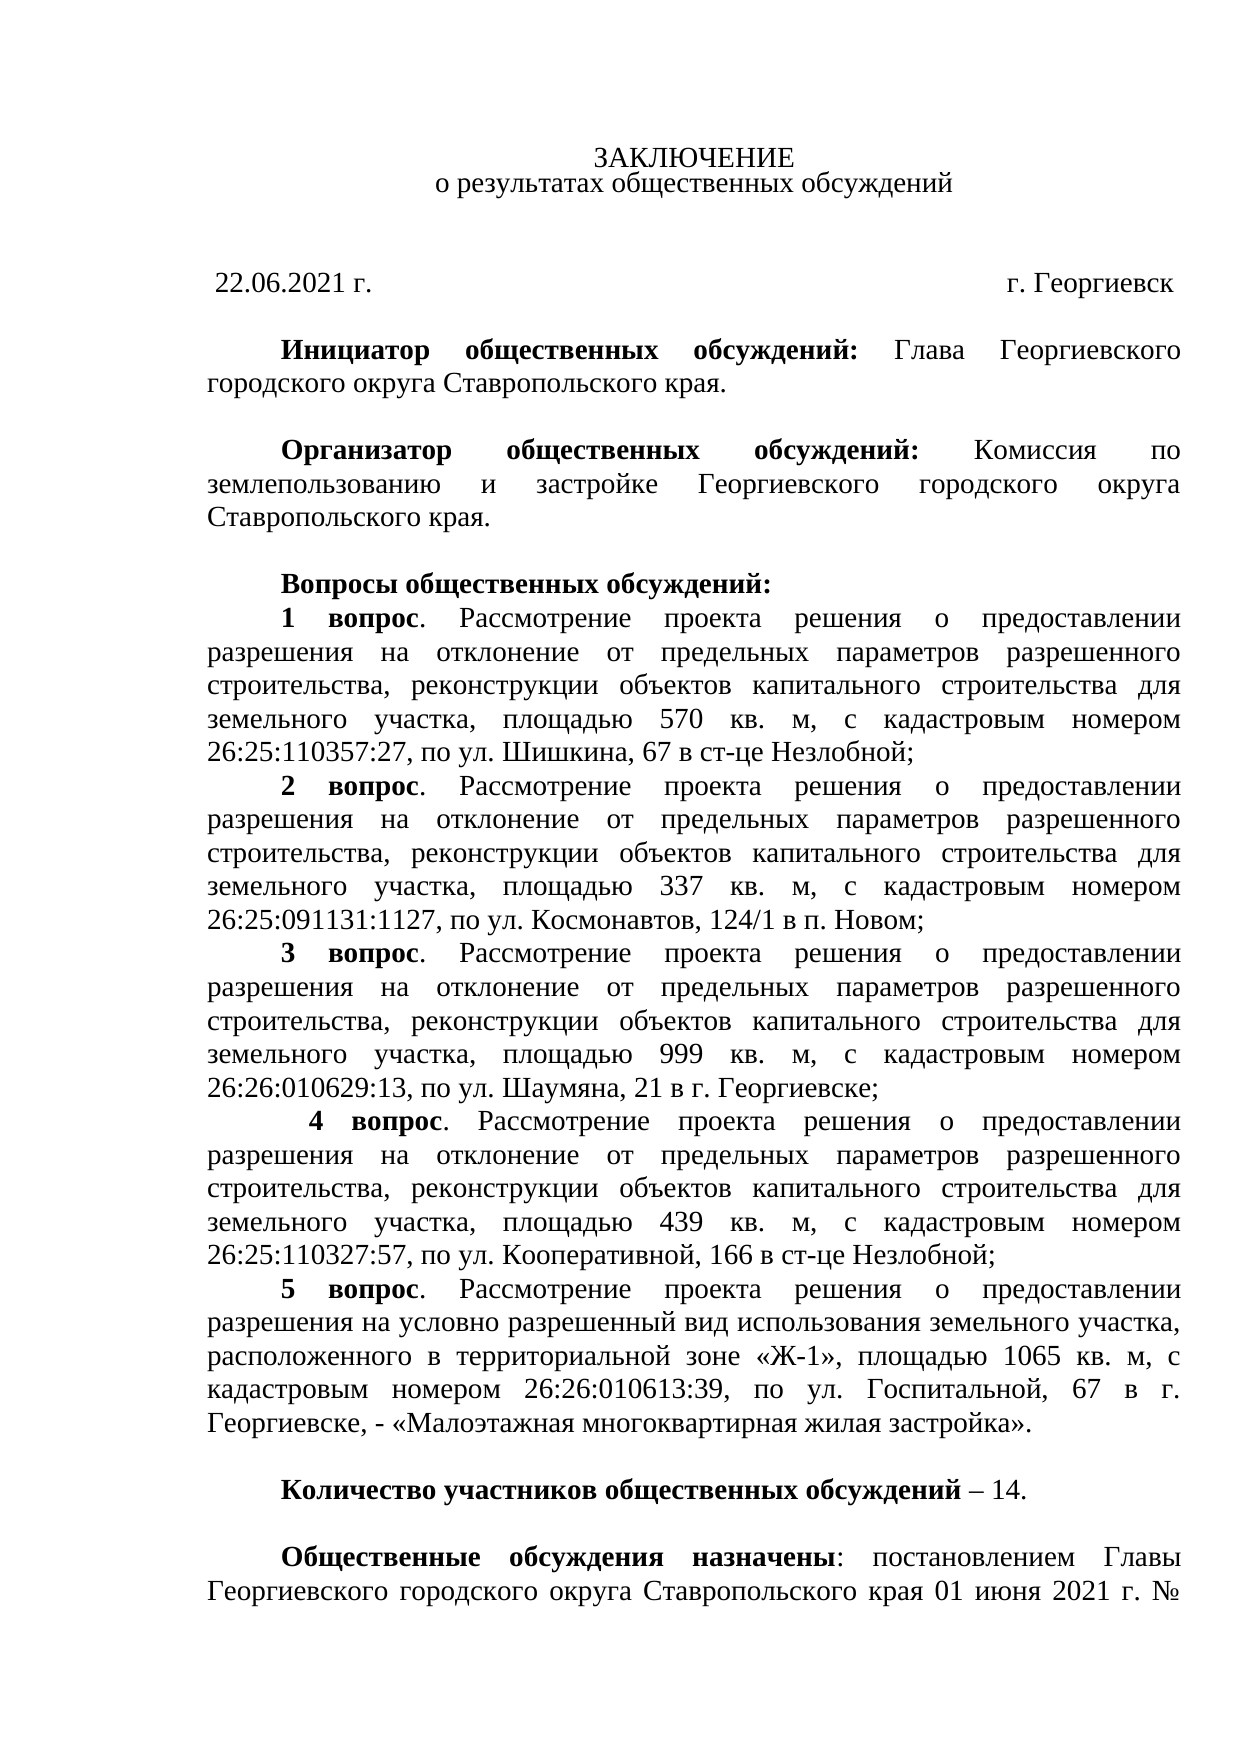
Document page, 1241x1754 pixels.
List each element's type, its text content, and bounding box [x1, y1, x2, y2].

text Количество участников общественных обсуждений – 14. [207, 1472, 1181, 1506]
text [207, 1539, 1181, 1606]
text 3 вопрос. Рассмотрение проекта решения о предоставлении разрешения на отклонение от предельных параметров разрешенного строительства, реконструкции объектов капитального строительства для земельного участка, площадью 999 кв. м, с кадастровым номером 26:26:010629:13, по ул. Шаумяна, 21 в г. Георгиевске; [207, 936, 1181, 1103]
text 2 вопрос. Рассмотрение проекта решения о предоставлении разрешения на отклонение от предельных параметров разрешенного строительства, реконструкции объектов капитального строительства для земельного участка, площадью 337 кв. м, с кадастровым номером 26:25:091131:1127, по ул. Космонавтов, 124/1 в п. Новом; [207, 768, 1181, 936]
text Организатор общественных обсуждений: Комиссия по землепользованию и застройке Георгиевского городского округа Ставропольского края. [207, 432, 1181, 533]
text 1 вопрос. Рассмотрение проекта решения о предоставлении разрешения на отклонение от предельных параметров разрешенного строительства, реконструкции объектов капитального строительства для земельного участка, площадью 570 кв. м, с кадастровым номером 26:25:110357:27, по ул. Шишкина, 67 в ст-це Незлобной; [207, 600, 1181, 768]
text Вопросы общественных обсуждений: [207, 567, 1181, 600]
text 4 вопрос. Рассмотрение проекта решения о предоставлении разрешения на отклонение от предельных параметров разрешенного строительства, реконструкции объектов капитального строительства для земельного участка, площадью 439 кв. м, с кадастровым номером 26:25:110327:57, по ул. Кооперативной, 166 в ст-це Незлобной; [207, 1103, 1181, 1271]
text ЗАКЛЮЧЕНИЕ [207, 148, 1181, 173]
text 22.06.2021 г. г. Георгиевск [207, 265, 1181, 298]
text Инициатор общественных обсуждений: Глава Георгиевского городского округа Ставропольского края. [207, 332, 1181, 399]
text о результатах общественных обсуждений [207, 173, 1181, 198]
text 5 вопрос. Рассмотрение проекта решения о предоставлении разрешения на условно разрешенный вид использования земельного участка, расположенного в территориальной зоне «Ж-1», площадью 1065 кв. м, с кадастровым номером 26:26:010613:39, по ул. Госпитальной, 67 в г. Георгиевске, - «Малоэтажная многоквартирная жилая застройка». [207, 1271, 1181, 1439]
